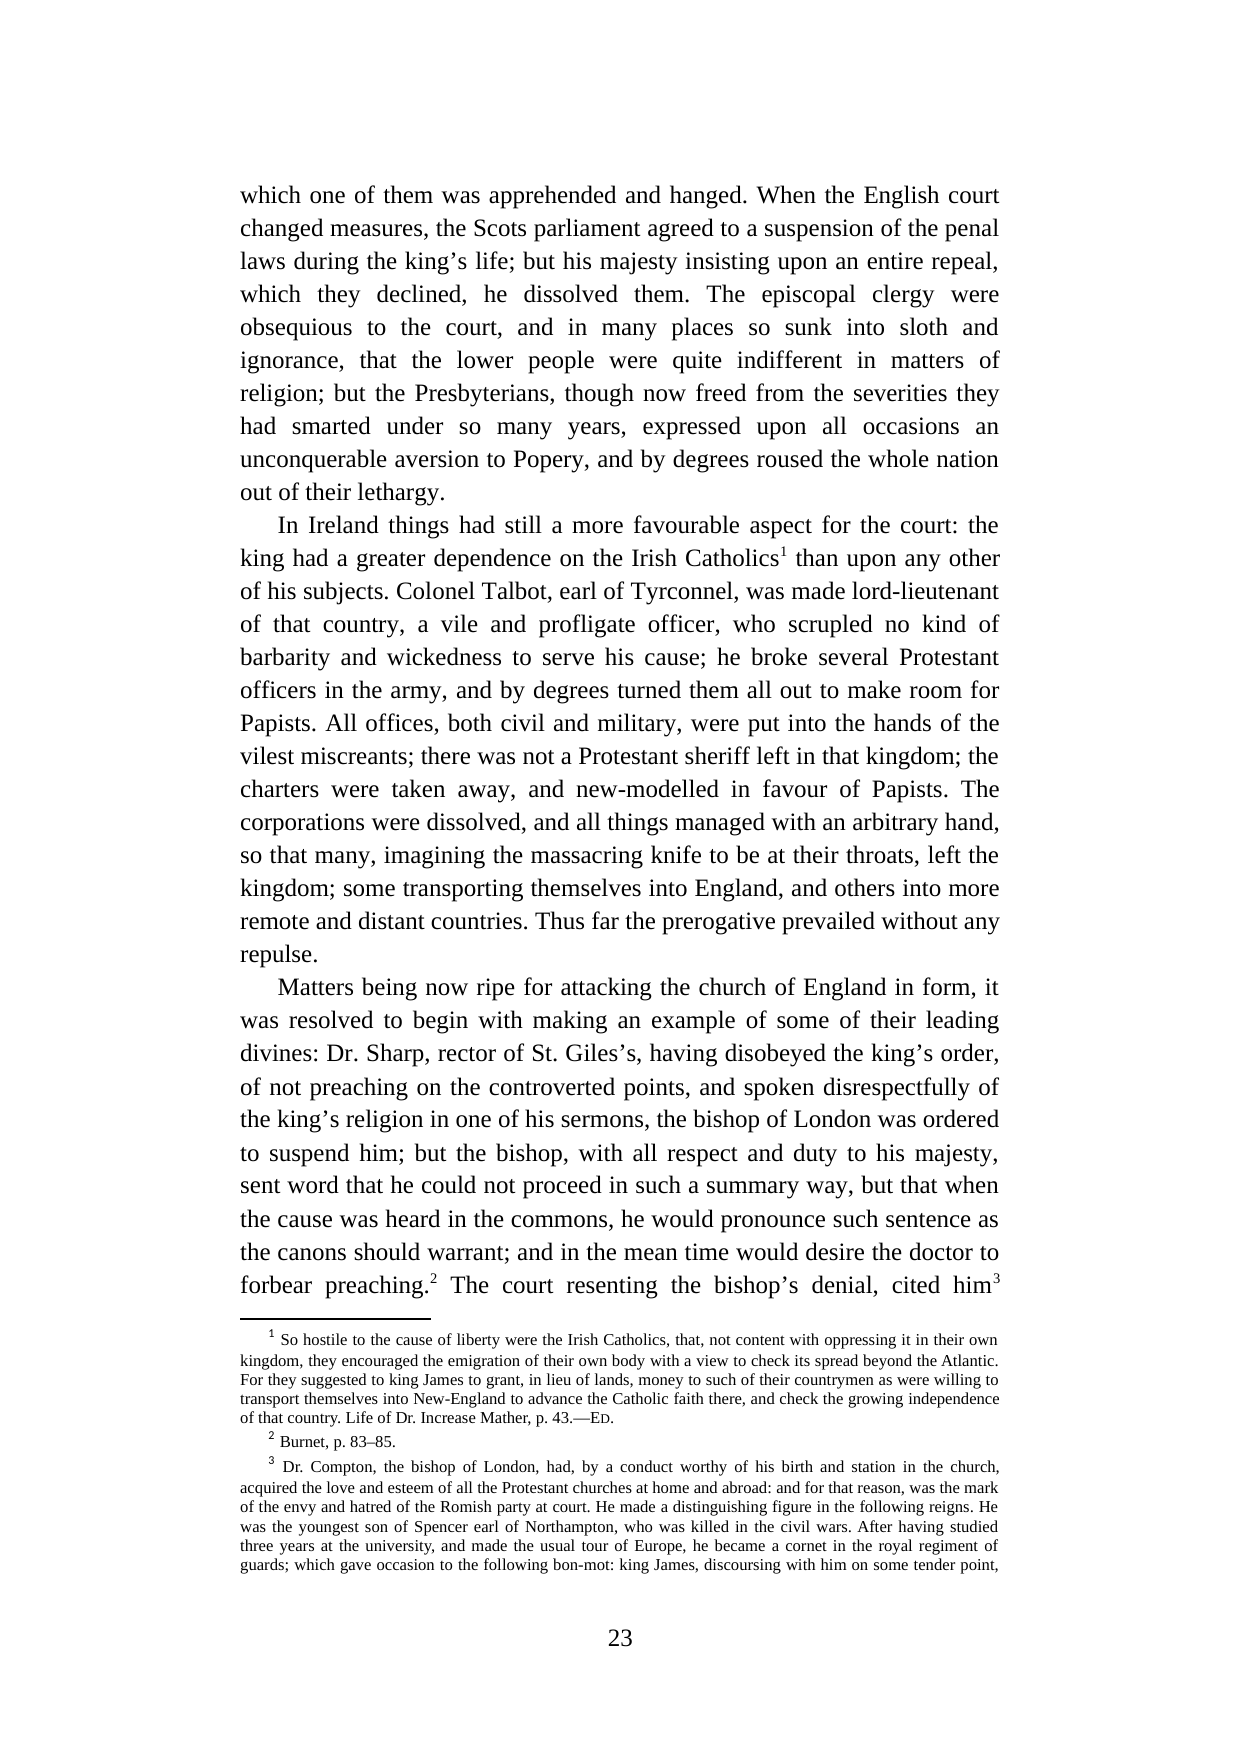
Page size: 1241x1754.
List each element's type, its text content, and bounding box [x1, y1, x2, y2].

text In Ireland things had still a more favourable aspect for the court: the king had a greater dependence on the Irish Catholics than upon any other of his subjects. Colonel Talbot, earl of Tyrconnel, was made lord-lieutenant of that country, a vile and profligate officer, who scrupled no kind of barbarity and wickedness to serve his cause; he broke several Protestant officers in the army, and by degrees turned them all out to make room for Papists. All offices, both civil and military, were put into the hands of the vilest miscreants; there was not a Protestant sheriff left in that kingdom; the charters were taken away, and new-modelled in favour of Papists. The corporations were dissolved, and all things managed with an arbitrary hand, so that many, imagining the massacring knife to be at their throats, left the kingdom; some transporting themselves into England, and others into more remote and distant countries. Thus far the prerogative prevailed without any repulse. [240, 510, 1000, 968]
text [240, 180, 1000, 506]
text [240, 972, 1000, 1298]
